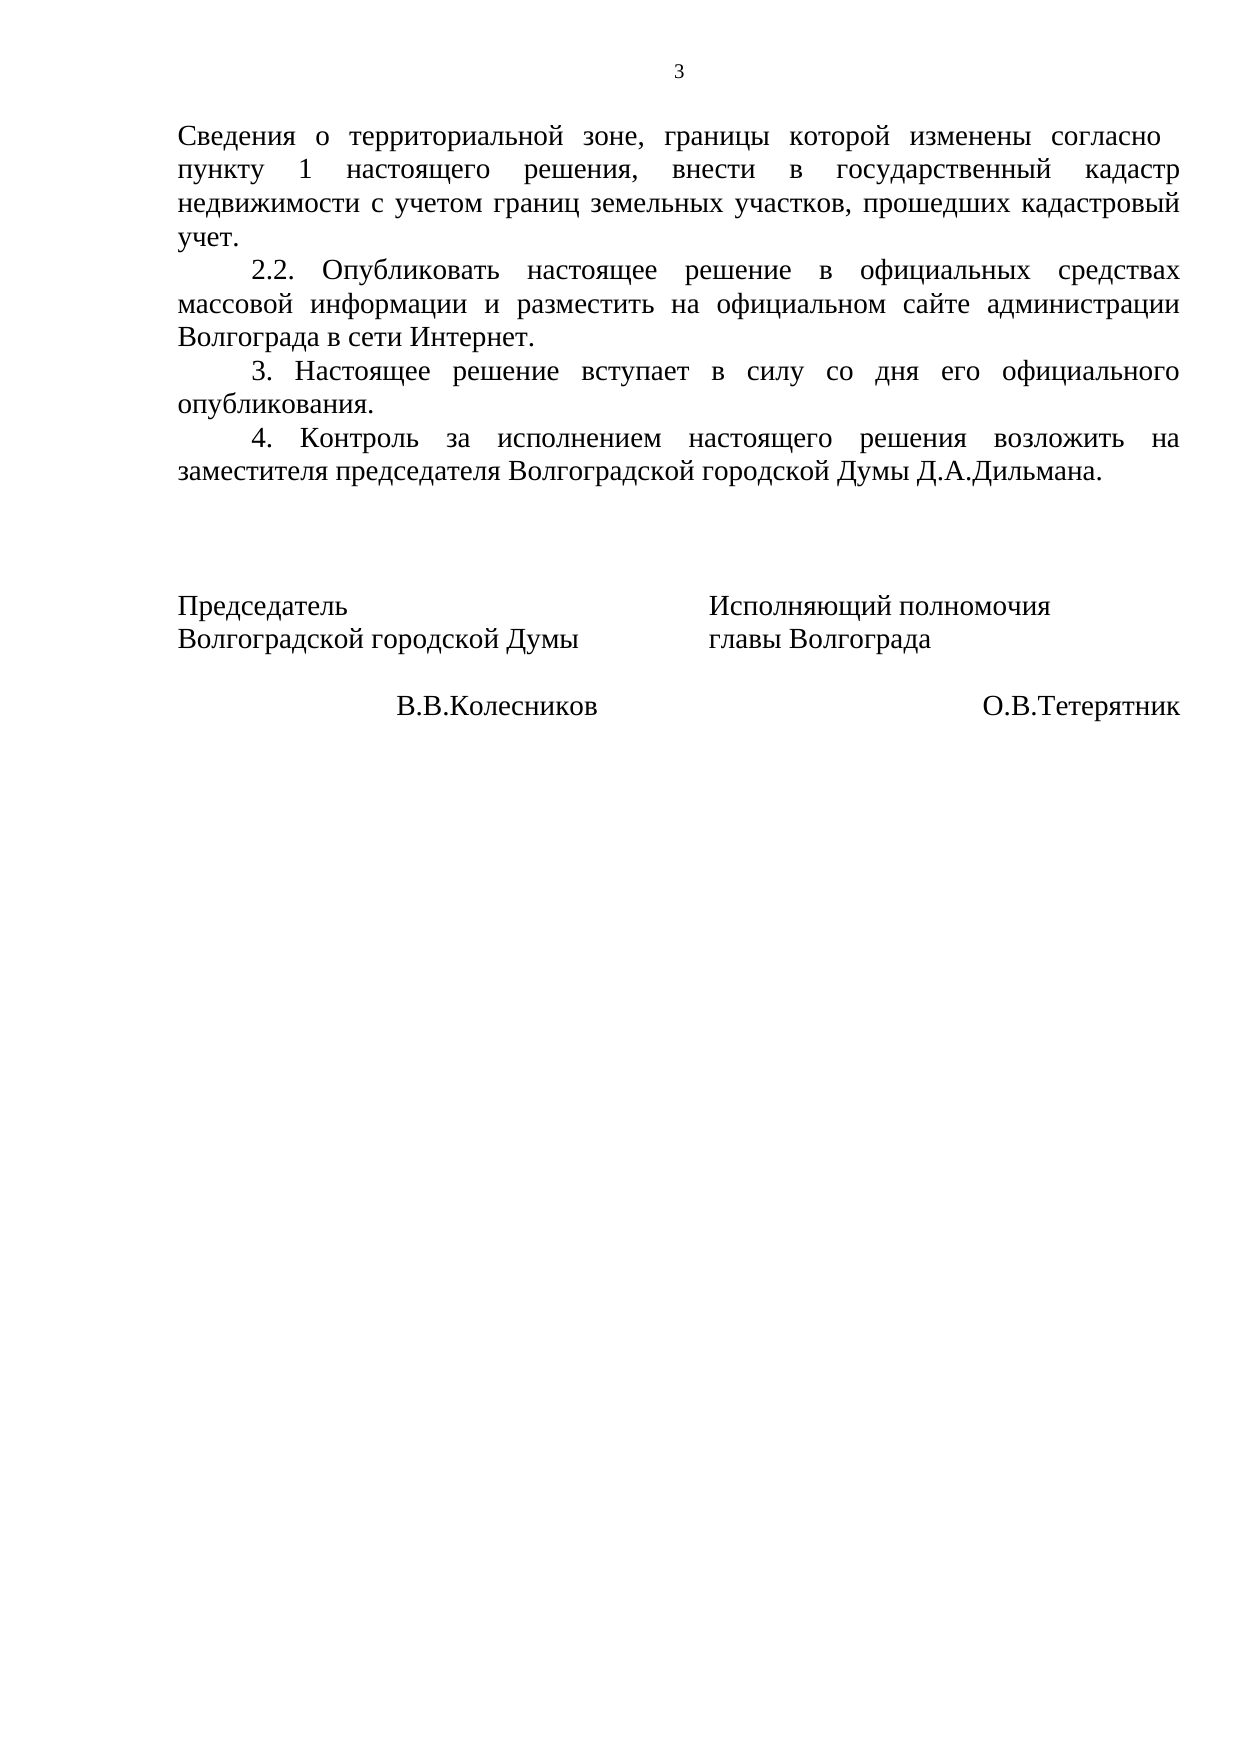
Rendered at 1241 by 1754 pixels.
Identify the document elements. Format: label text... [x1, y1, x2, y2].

text 4. Контроль за исполнением настоящего решения возложить на заместителя председателя Волгоградской городской Думы Д.А.Дильмана. [177, 420, 1181, 487]
table_header Исполняющий полномочия главы Волгограда О.В.Тетерятник [709, 588, 1192, 722]
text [177, 118, 1181, 252]
text 3. Настоящее решение вступает в силу со дня его официального опубликования. [177, 353, 1181, 420]
table_header Председатель Волгоградской городской Думы В.В.Колесников [166, 588, 709, 722]
text 2.2. Опубликовать настоящее решение в официальных средствах массовой информации и разместить на официальном сайте администрации Волгограда в сети Интернет. [177, 252, 1181, 353]
